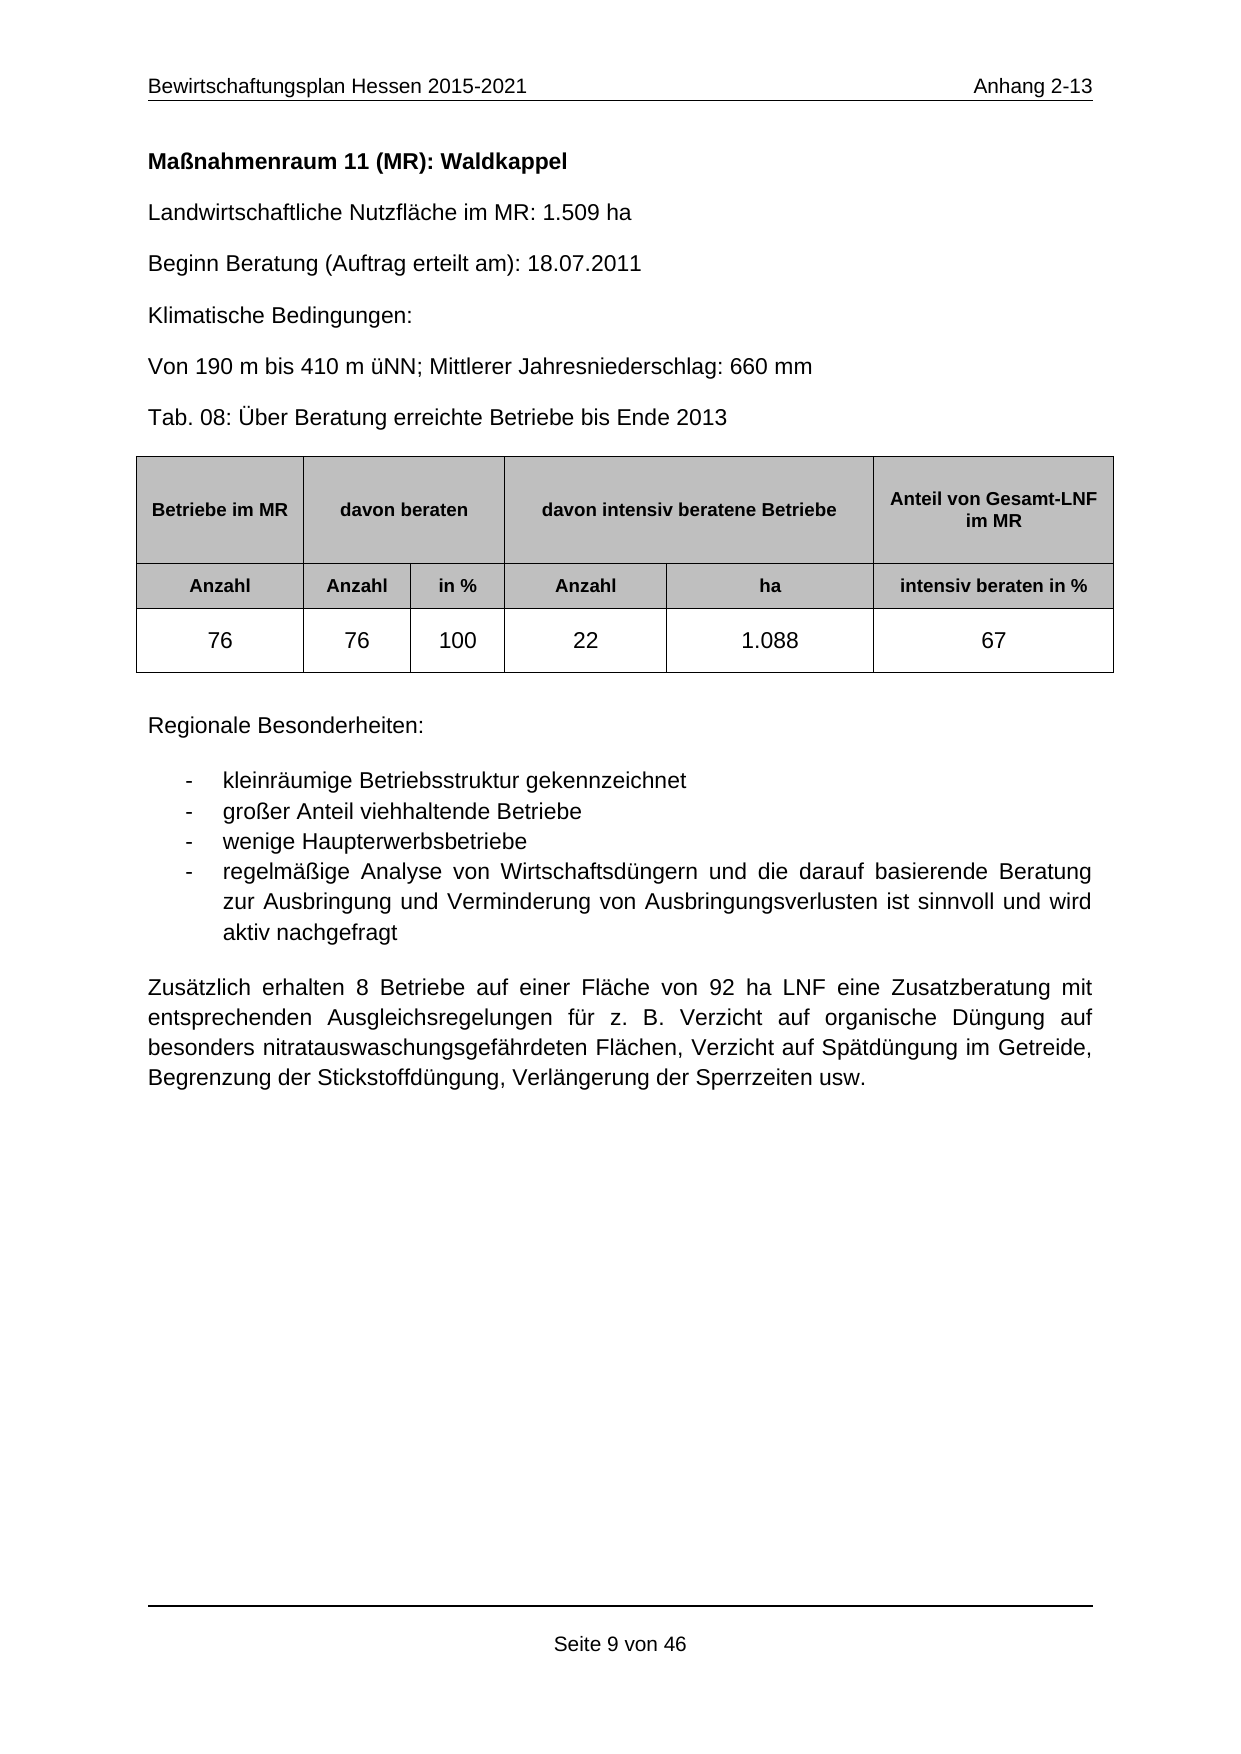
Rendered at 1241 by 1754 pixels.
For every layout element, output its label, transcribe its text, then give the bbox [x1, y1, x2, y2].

table_cell 1.088 [667, 609, 873, 672]
list regelmäßige Analyse von Wirtschaftsdüngern und die darauf basierende Beratung zur Ausbringung und Verminderung von Ausbringungsverlusten ist sinnvoll und wird aktiv nachgefragt [185, 858, 1093, 945]
table_cell Anzahl [137, 564, 303, 608]
table_header davon beraten [304, 457, 504, 563]
text Regionale Besonderheiten: [148, 712, 1093, 739]
table_cell in % [411, 564, 504, 608]
table_cell intensiv beraten in % [874, 564, 1113, 608]
table_header Anteil von Gesamt-LNF im MR [874, 457, 1113, 563]
text Von 190 m bis 410 m üNN; Mittlerer Jahresniederschlag: 660 mm [148, 353, 1093, 379]
table_cell Anzahl [304, 564, 410, 608]
text Zusätzlich erhalten 8 Betriebe auf einer Fläche von 92 ha LNF eine Zusatzberatung mit entsprechenden Ausgleichsregelungen für z. B. Verzicht auf organische Düngung auf besonders nitratauswaschungsgefährdeten Flächen, Verzicht auf Spätdüngung im Getreide, Begrenzung der Stickstoffdüngung, Verlängerung der Sperrzeiten usw. [148, 974, 1093, 1091]
table_cell 67 [874, 609, 1113, 672]
list kleinräumige Betriebsstruktur gekennzeichnet [185, 767, 1093, 794]
table_cell Anzahl [505, 564, 666, 608]
text Klimatische Bedingungen: [148, 302, 1093, 328]
table_cell 76 [304, 609, 410, 672]
text Maßnahmenraum 11 (MR): Waldkappel [148, 148, 1093, 174]
list wenige Haupterwerbsbetriebe [185, 828, 1093, 854]
table_cell 22 [505, 609, 666, 672]
table_cell ha [667, 564, 873, 608]
text Beginn Beratung (Auftrag erteilt am): 18.07.2011 [148, 250, 1093, 277]
table_header Betriebe im MR [137, 457, 303, 563]
text Landwirtschaftliche Nutzfläche im MR: 1.509 ha [148, 199, 1093, 225]
table_cell 76 [137, 609, 303, 672]
text Tab. 08: Über Beratung erreichte Betriebe bis Ende 2013 [148, 404, 1093, 431]
table_header davon intensiv beratene Betriebe [505, 457, 873, 563]
list großer Anteil viehhaltende Betriebe [185, 798, 1093, 824]
table_cell 100 [411, 609, 504, 672]
